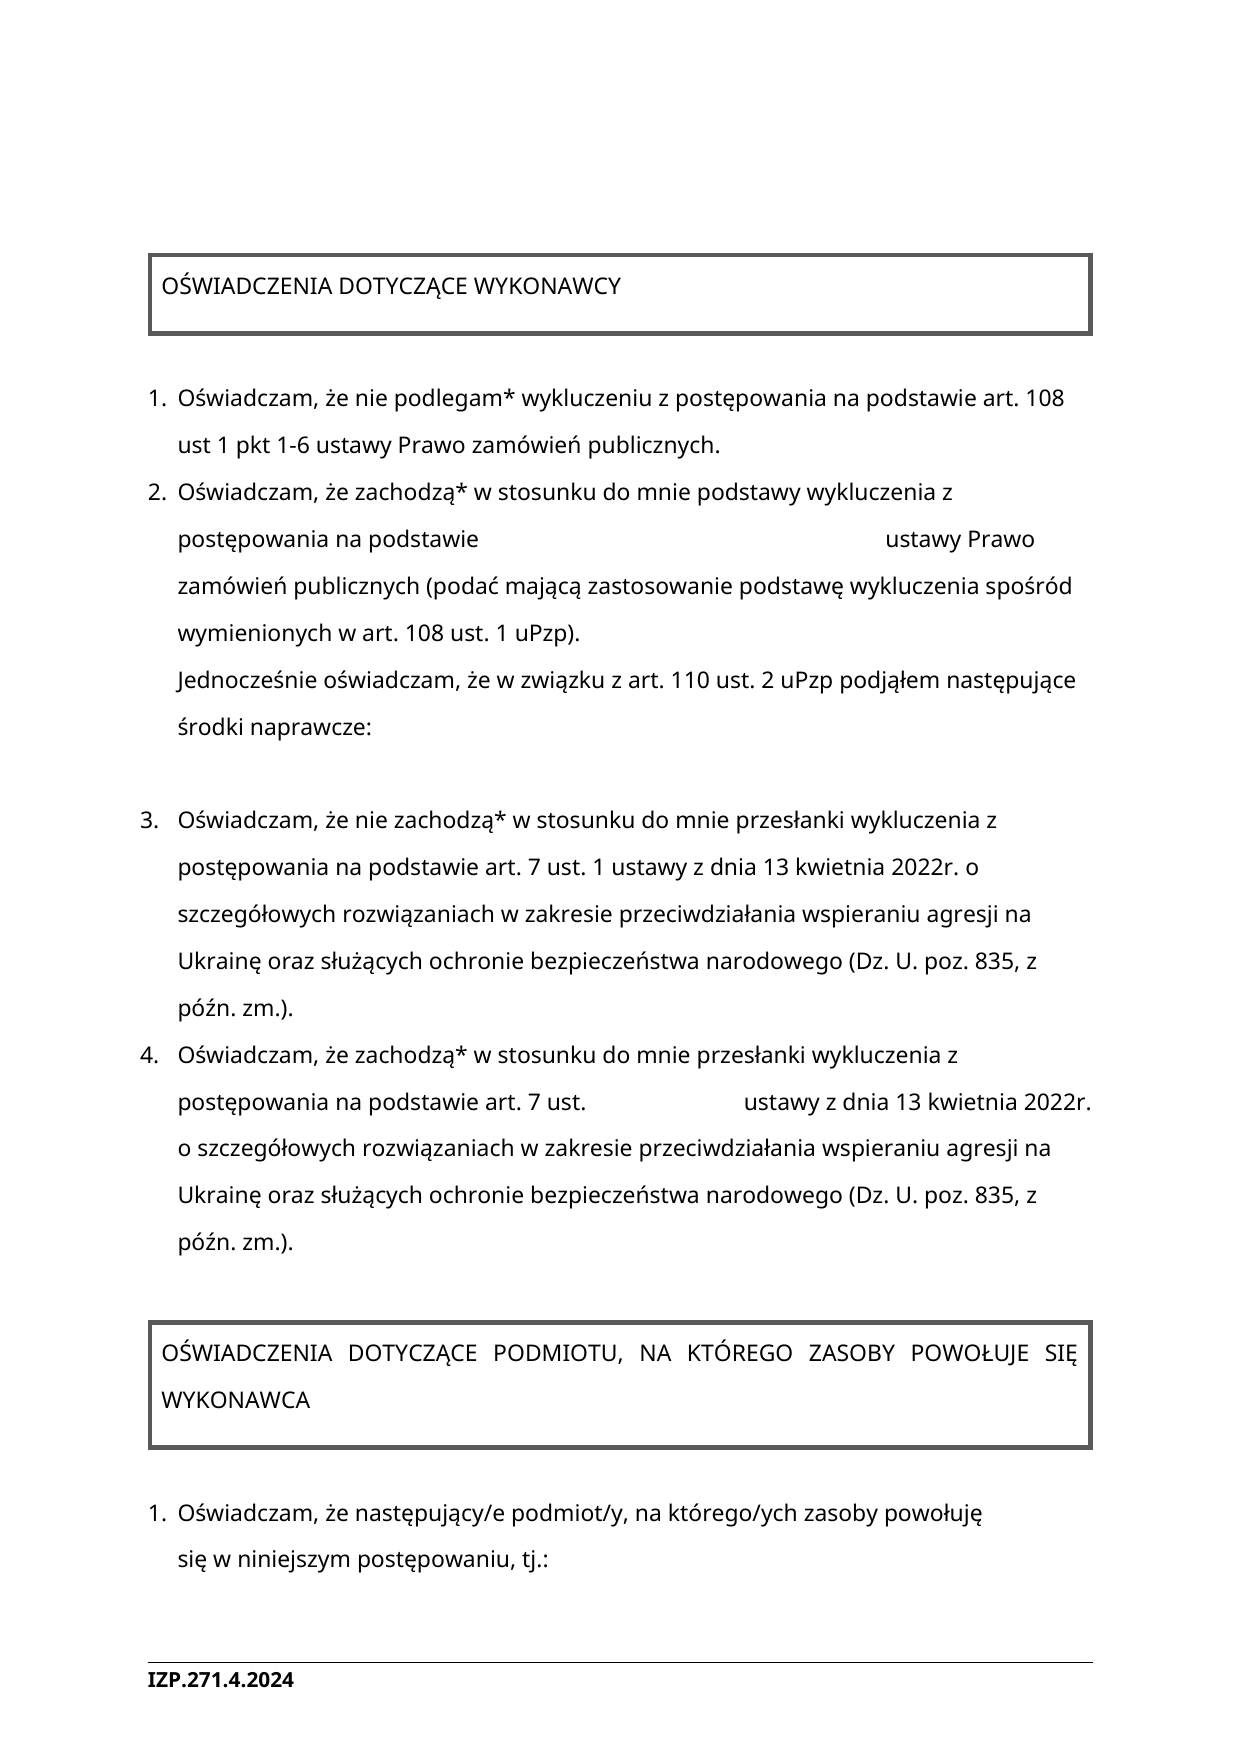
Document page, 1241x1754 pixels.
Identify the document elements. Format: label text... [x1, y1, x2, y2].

list Oświadczam, że zachodzą* w stosunku do mnie przesłanki wykluczenia z postępowania na podstawie art. 7 ust. ustawy z dnia 13 kwietnia 2022r. o szczegółowych rozwiązaniach w zakresie przeciwdziałania wspieraniu agresji na Ukrainę oraz służących ochronie bezpieczeństwa narodowego (Dz. U. poz. 835, z późn. zm.). [140, 1038, 1093, 1257]
list Oświadczam, że nie zachodzą* w stosunku do mnie przesłanki wykluczenia z postępowania na podstawie art. 7 ust. 1 ustawy z dnia 13 kwietnia 2022r. o szczegółowych rozwiązaniach w zakresie przeciwdziałania wspieraniu agresji na Ukrainę oraz służących ochronie bezpieczeństwa narodowego (Dz. U. poz. 835, z późn. zm.). [140, 804, 1093, 1023]
text Jednocześnie oświadczam, że w związku z art. 110 ust. 2 uPzp podjąłem następujące środki naprawcze: [177, 663, 1093, 742]
list Oświadczam, że nie podlegam* wykluczeniu z postępowania na podstawie art. 108 ust 1 pkt 1-6 ustawy Prawo zamówień publicznych. [148, 382, 1093, 460]
list Oświadczam, że następujący/e podmiot/y, na którego/ych zasoby powołuję się w niniejszym postępowaniu, tj.: [148, 1496, 1093, 1574]
table_header OŚWIADCZENIA DOTYCZĄCE PODMIOTU, NA KTÓREGO ZASOBY POWOŁUJE SIĘ WYKONAWCA [152, 1325, 1088, 1445]
list Oświadczam, że zachodzą* w stosunku do mnie podstawy wykluczenia z postępowania na podstawie ustawy Prawo zamówień publicznych (podać mającą zastosowanie podstawę wykluczenia spośród wymienionych w art. 108 ust. 1 uPzp). [148, 476, 1093, 648]
table_header OŚWIADCZENIA DOTYCZĄCE WYKONAWCY [152, 257, 1088, 331]
